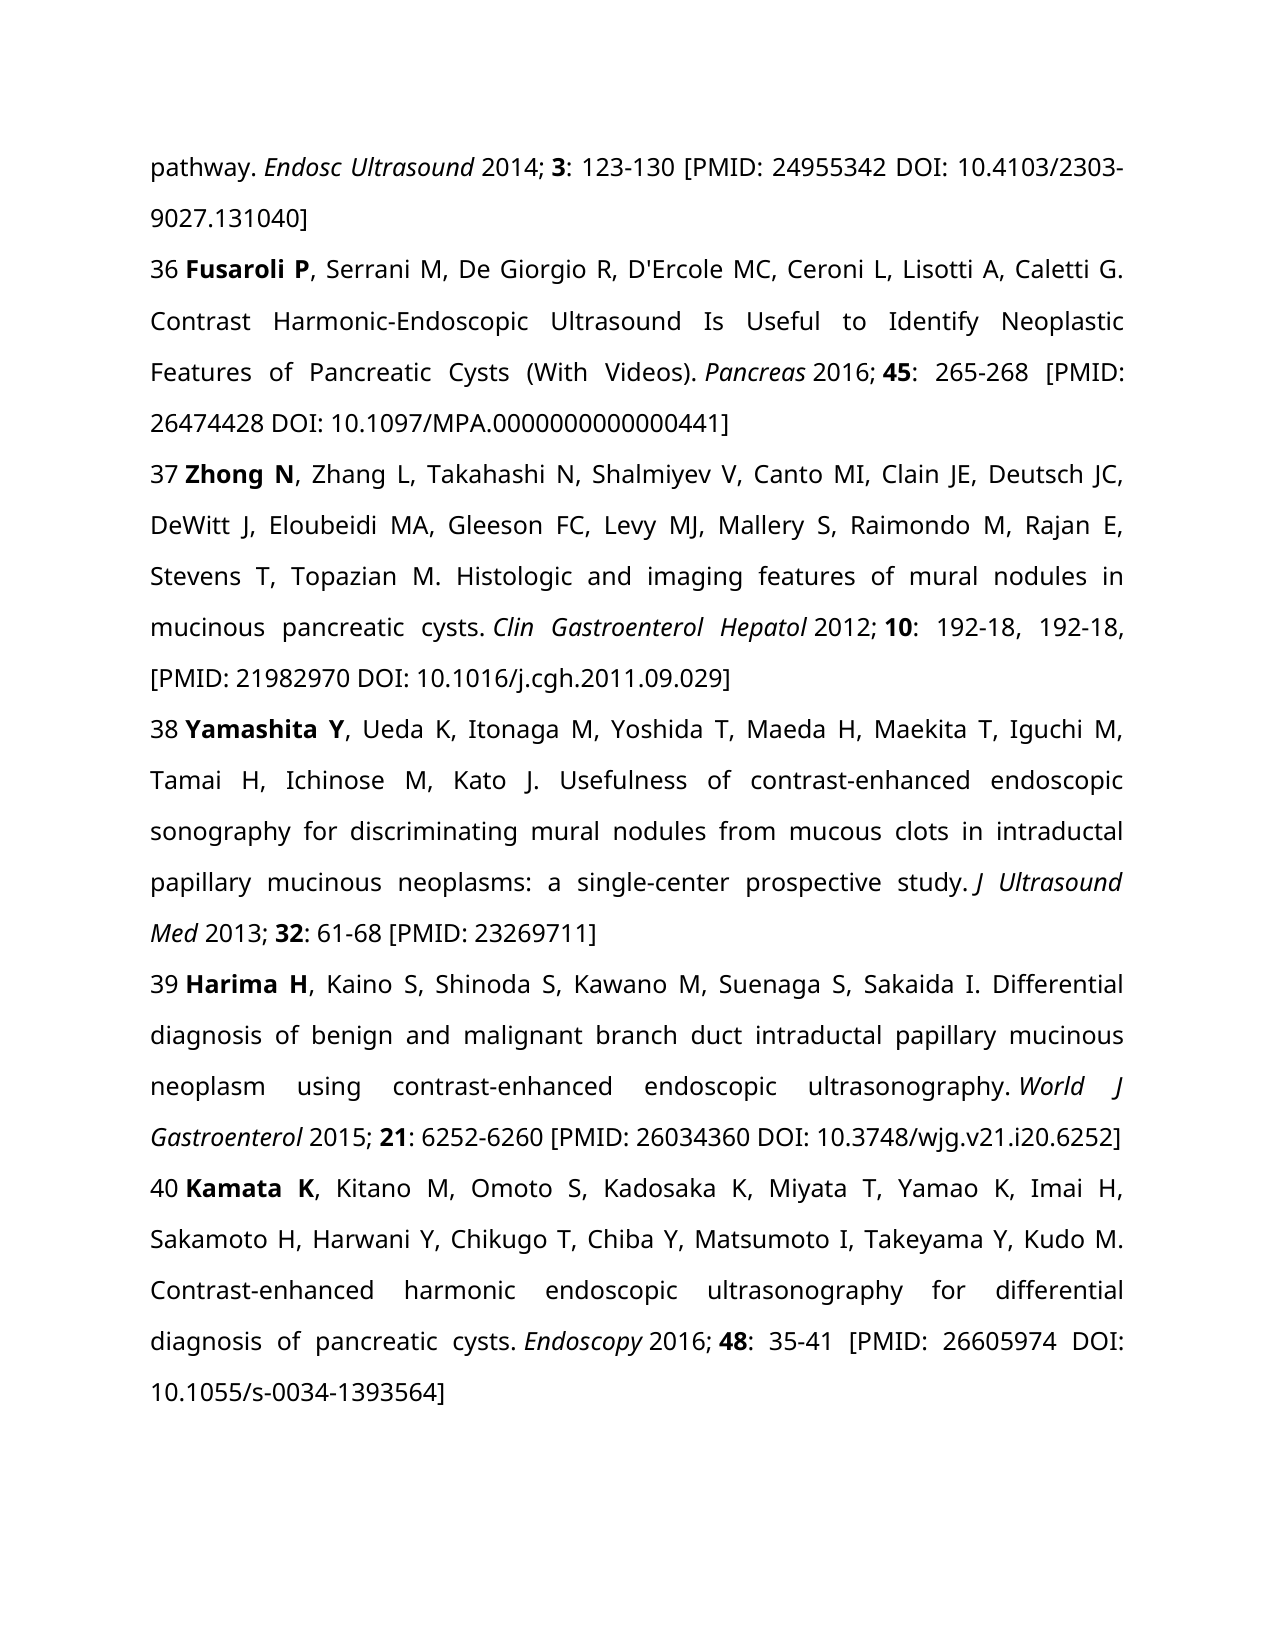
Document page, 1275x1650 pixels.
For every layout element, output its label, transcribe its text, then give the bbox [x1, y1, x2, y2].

text 40 Kamata K, Kitano M, Omoto S, Kadosaka K, Miyata T, Yamao K, Imai H, Sakamoto H, Harwani Y, Chikugo T, Chiba Y, Matsumoto I, Takeyama Y, Kudo M. Contrast-enhanced harmonic endoscopic ultrasonography for differential diagnosis of pancreatic cysts. Endoscopy 2016; 48: 35-41 [PMID: 26605974 DOI: 10.1055/s-0034-1393564] [150, 1171, 1125, 1409]
text 38 Yamashita Y, Ueda K, Itonaga M, Yoshida T, Maeda H, Maekita T, Iguchi M, Tamai H, Ichinose M, Kato J. Usefulness of contrast-enhanced endoscopic sonography for discriminating mural nodules from mucous clots in intraductal papillary mucinous neoplasms: a single-center prospective study. J Ultrasound Med 2013; 32: 61-68 [PMID: 23269711] [150, 711, 1125, 950]
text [150, 150, 1125, 235]
text 39 Harima H, Kaino S, Shinoda S, Kawano M, Suenaga S, Sakaida I. Differential diagnosis of benign and malignant branch duct intraductal papillary mucinous neoplasm using contrast-enhanced endoscopic ultrasonography. World J Gastroenterol 2015; 21: 6252-6260 [PMID: 26034360 DOI: 10.3748/wjg.v21.i20.6252] [150, 967, 1125, 1154]
text 36 Fusaroli P, Serrani M, De Giorgio R, D'Ercole MC, Ceroni L, Lisotti A, Caletti G. Contrast Harmonic-Endoscopic Ultrasound Is Useful to Identify Neoplastic Features of Pancreatic Cysts (With Videos). Pancreas 2016; 45: 265-268 [PMID: 26474428 DOI: 10.1097/MPA.0000000000000441] [150, 252, 1125, 439]
text 37 Zhong N, Zhang L, Takahashi N, Shalmiyev V, Canto MI, Clain JE, Deutsch JC, DeWitt J, Eloubeidi MA, Gleeson FC, Levy MJ, Mallery S, Raimondo M, Rajan E, Stevens T, Topazian M. Histologic and imaging features of mural nodules in mucinous pancreatic cysts. Clin Gastroenterol Hepatol 2012; 10: 192-18, 192-18, [PMID: 21982970 DOI: 10.1016/j.cgh.2011.09.029] [150, 456, 1125, 694]
